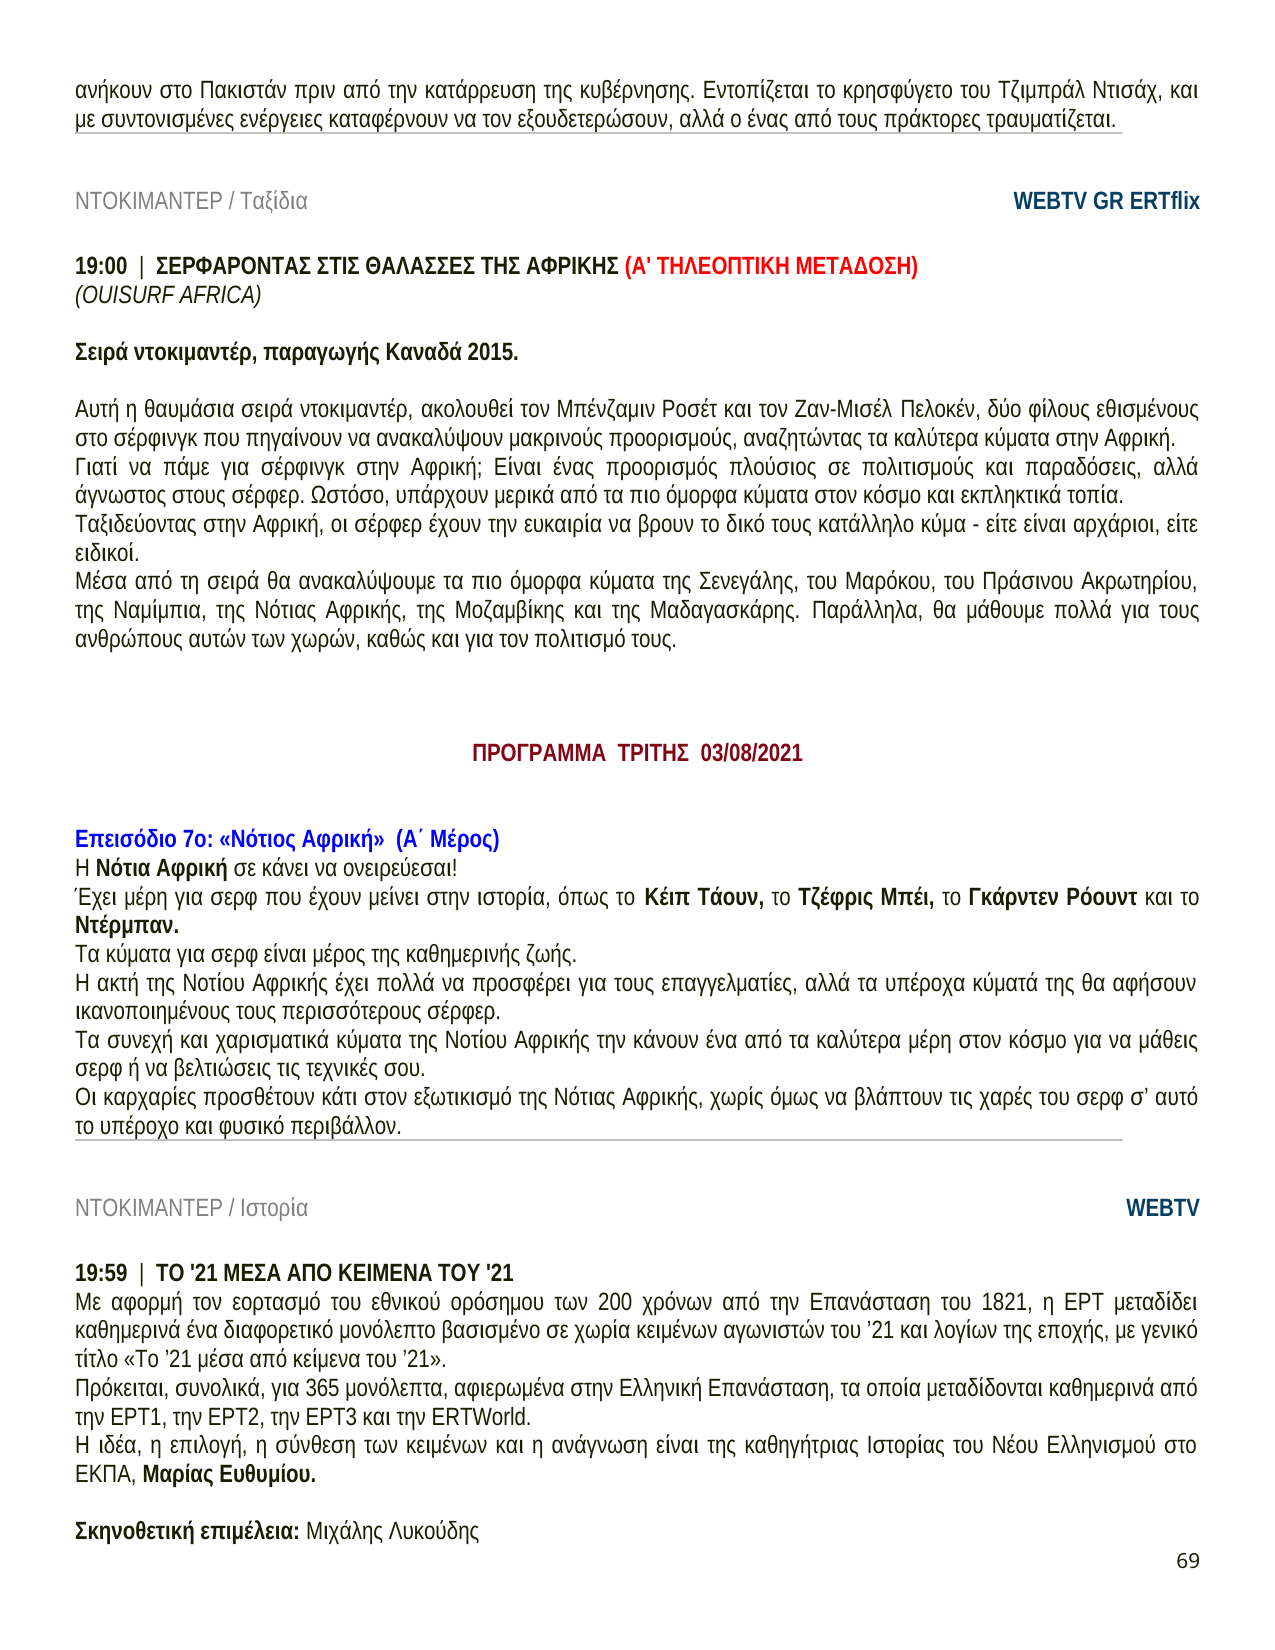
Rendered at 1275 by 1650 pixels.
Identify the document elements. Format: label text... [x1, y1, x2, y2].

text Η Νότια Αφρική σε κάνει να ονειρεύεσαι! [75, 853, 1200, 882]
text Γιατί να πάμε για σέρφινγκ στην Αφρική; Είναι ένας προορισμός πλούσιος σε πολιτισμούς και παραδόσεις, αλλά άγνωστος στους σέρφερ. Ωστόσο, υπάρχουν μερικά από τα πιο όμορφα κύματα στον κόσμο και εκπληκτικά τοπία. [75, 452, 1200, 509]
text 19:59 | ΤΟ '21 ΜΕΣΑ ΑΠΟ ΚΕΙΜΕΝΑ ΤΟΥ '21 [75, 1222, 1200, 1287]
text Η ακτή της Νοτίου Αφρικής έχει πολλά να προσφέρει για τους επαγγελματίες, αλλά τα υπέροχα κύματά της θα αφήσουν ικανοποιημένους τους περισσότερους σέρφερ. [75, 967, 1200, 1025]
table_header ΝΤΟΚΙΜΑΝΤΕΡ / Ιστορία [75, 1193, 637, 1222]
table_header WEBTV GR ERTflix [638, 186, 1200, 215]
text Eπεισόδιο 7ο: «Νότιος Αφρική» (Α΄ Μέρος) [75, 824, 1200, 853]
text Τα συνεχή και χαρισματικά κύματα της Νοτίου Αφρικής την κάνουν ένα από τα καλύτερα μέρη στον κόσμο για να μάθεις σερφ ή να βελτιώσεις τις τεχνικές σου. [75, 1025, 1200, 1082]
text Τα κύματα για σερφ είναι μέρος της καθημερινής ζωής. [75, 939, 1200, 967]
text Η ιδέα, η επιλογή, η σύνθεση των κειμένων και η ανάγνωση είναι της καθηγήτριας Ιστορίας του Νέου Ελληνισμού στο ΕΚΠΑ, Μαρίας Ευθυμίου. [75, 1430, 1200, 1487]
text Έχει μέρη για σερφ που έχουν μείνει στην ιστορία, όπως το Κέιπ Τάουν, το Τζέφρις Μπέι, το Γκάρντεν Ρόουντ και το Ντέρμπαν. [75, 882, 1200, 939]
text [75, 75, 1200, 132]
text Αυτή η θαυμάσια σειρά ντοκιμαντέρ, ακολουθεί τον Μπένζαμιν Ροσέτ και τον Ζαν-Μισέλ Πελοκέν, δύο φίλους εθισμένους στο σέρφινγκ που πηγαίνουν να ανακαλύψουν μακρινούς προορισμούς, αναζητώντας τα καλύτερα κύματα στην Αφρική. [75, 394, 1200, 452]
text Με αφορμή τον εορτασμό του εθνικού ορόσημου των 200 χρόνων από την Επανάσταση του 1821, η ΕΡΤ μεταδίδει καθημερινά ένα διαφορετικό μονόλεπτο βασισμένο σε χωρία κειμένων αγωνιστών του ’21 και λογίων της εποχής, με γενικό τίτλο «Το ’21 μέσα από κείμενα του ’21». [75, 1287, 1200, 1373]
text Ταξιδεύοντας στην Αφρική, οι σέρφερ έχουν την ευκαιρία να βρουν το δικό τους κατάλληλο κύμα - είτε είναι αρχάριοι, είτε ειδικοί. [75, 509, 1200, 566]
text ΠΡΟΓΡΑΜΜΑ ΤΡΙΤΗΣ 03/08/2021 [75, 738, 1200, 767]
table_header ΝΤΟΚΙΜΑΝΤΕΡ / Ταξίδια [75, 186, 637, 215]
text Πρόκειται, συνολικά, για 365 μονόλεπτα, αφιερωμένα στην Ελληνική Επανάσταση, τα οποία μεταδίδονται καθημερινά από την ΕΡΤ1, την ΕΡΤ2, την ΕΡΤ3 και την ERTWorld. [75, 1373, 1200, 1430]
text Σειρά ντοκιμαντέρ, παραγωγής Καναδά 2015. [75, 337, 1200, 366]
text 19:00 | ΣΕΡΦΑΡΟΝΤΑΣ ΣΤΙΣ ΘΑΛΑΣΣΕΣ ΤΗΣ ΑΦΡΙΚΗΣ (Α' ΤΗΛΕΟΠΤΙΚΗ ΜΕΤΑΔΟΣΗ) [75, 215, 1200, 280]
text Σκηνοθετική επιμέλεια: Μιχάλης Λυκούδης [75, 1516, 1200, 1545]
text Οι καρχαρίες προσθέτουν κάτι στον εξωτικισμό της Νότιας Αφρικής, χωρίς όμως να βλάπτουν τις χαρές του σερφ σ’ αυτό το υπέροχο και φυσικό περιβάλλον. [75, 1082, 1200, 1139]
table_header WEBTV [638, 1193, 1200, 1222]
text (OUISURF AFRICA) [75, 280, 1200, 308]
text Μέσα από τη σειρά θα ανακαλύψουμε τα πιο όμορφα κύματα της Σενεγάλης, του Μαρόκου, του Πράσινου Ακρωτηρίου, της Ναμίμπια, της Νότιας Αφρικής, της Μοζαμβίκης και της Μαδαγασκάρης. Παράλληλα, θα μάθουμε πολλά για τους ανθρώπους αυτών των χωρών, καθώς και για τον πολιτισμό τους. [75, 566, 1200, 652]
